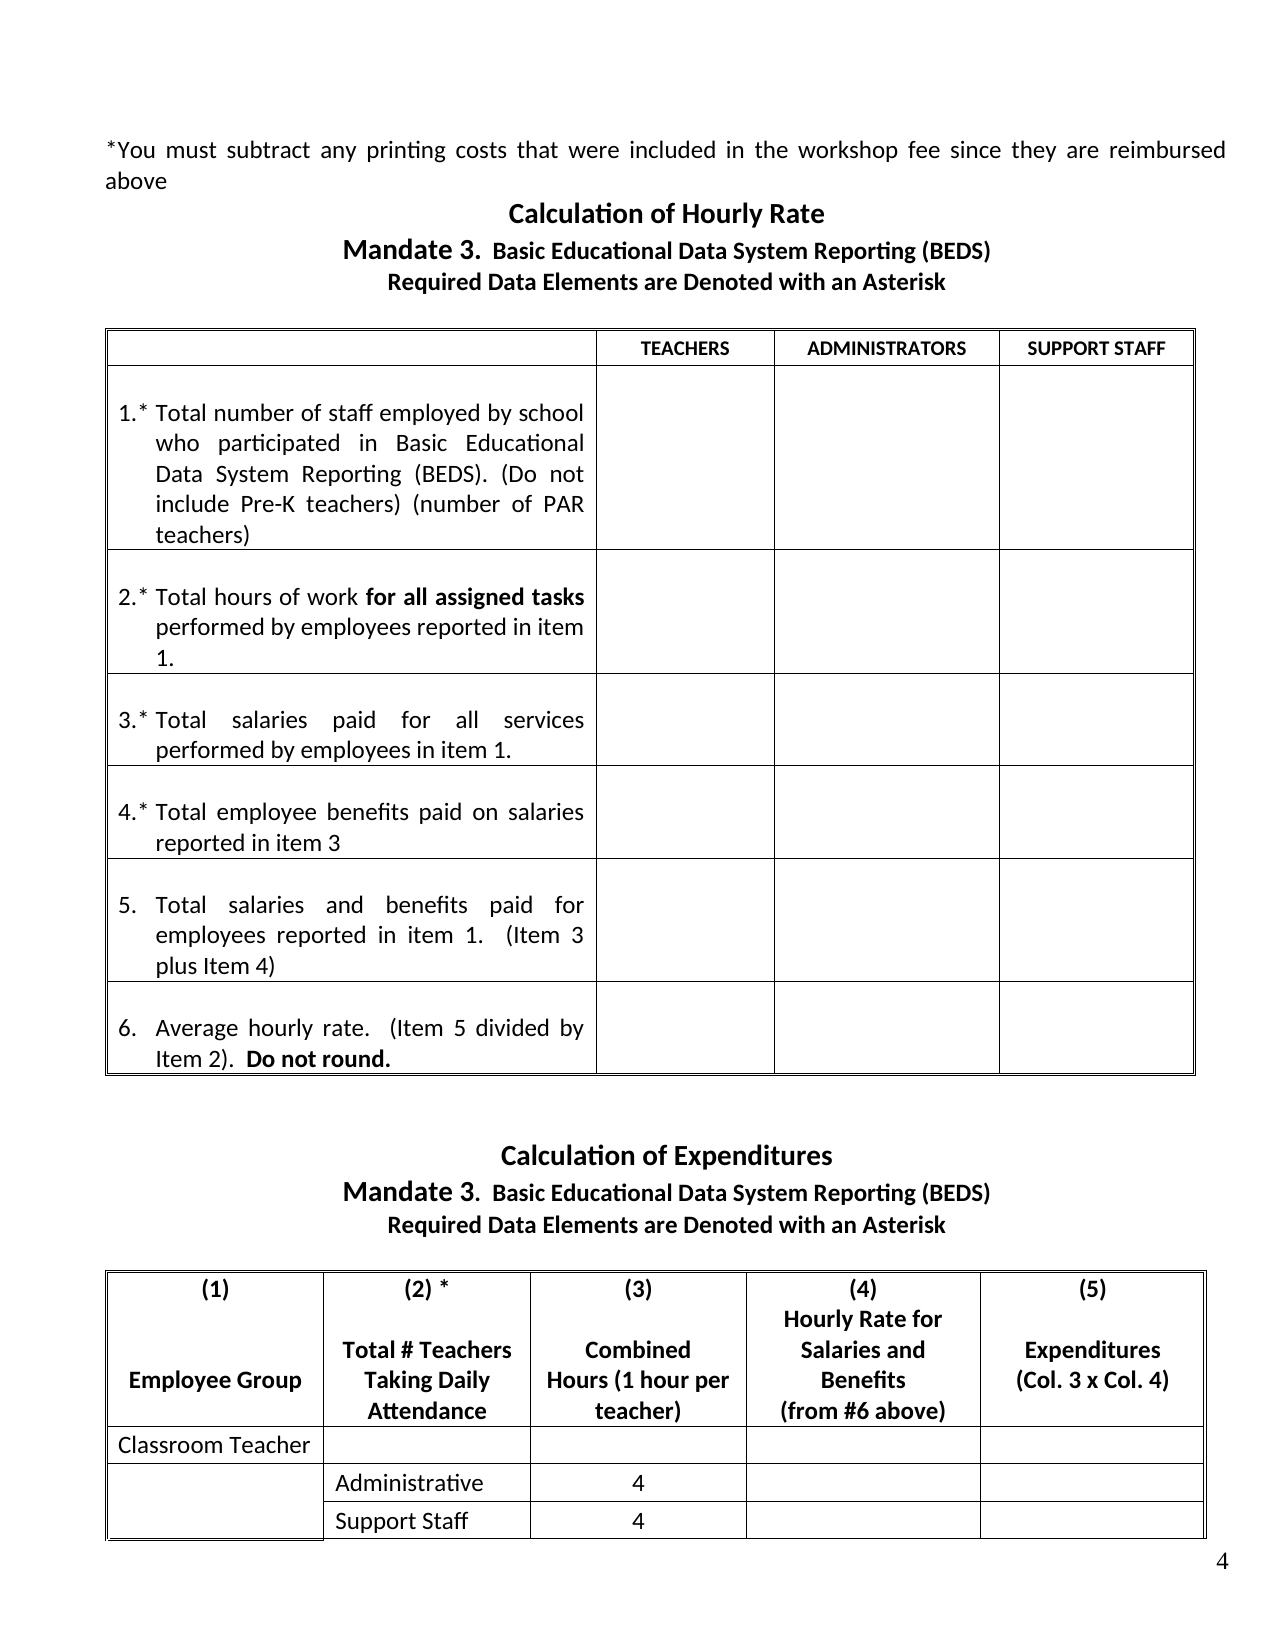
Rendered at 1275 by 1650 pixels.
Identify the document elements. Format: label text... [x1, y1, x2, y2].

table_cell [747, 1502, 980, 1538]
table_cell 6. Average hourly rate. (Item 5 divided by Item 2). Do not round. [108, 982, 596, 1073]
text Calculation of Expenditures [105, 1137, 1228, 1173]
table_cell [981, 1427, 1203, 1463]
table_cell [597, 982, 774, 1073]
table_cell [597, 859, 774, 981]
table_cell [1000, 550, 1193, 672]
table_header (2) * Total # Teachers Taking Daily Attendance [324, 1273, 530, 1426]
table_cell [1000, 674, 1193, 765]
table_cell [981, 1464, 1203, 1501]
table_cell [775, 982, 999, 1073]
table_header ADMINISTRATORS [775, 331, 999, 365]
text *You must subtract any printing costs that were included in the workshop fee since they are reimbursed above [105, 134, 1228, 195]
table_cell [775, 766, 999, 858]
table_cell [775, 550, 999, 672]
text Required Data Elements are Denoted with an Asterisk [105, 1209, 1228, 1239]
table_cell 2.* Total hours of work for all assigned tasks performed by employees reported in item 1. [108, 550, 596, 672]
table_cell [1000, 982, 1193, 1073]
table_cell [747, 1427, 980, 1463]
table_cell [775, 366, 999, 549]
table_cell [531, 1427, 746, 1463]
table_cell Administrative [324, 1464, 530, 1501]
text Required Data Elements are Denoted with an Asterisk [105, 267, 1228, 297]
table_header (1) Employee Group [108, 1273, 323, 1426]
table_cell [597, 766, 774, 858]
table_cell [1000, 366, 1193, 549]
table_cell 1.* Total number of staff employed by school who participated in Basic Educational Data System Reporting (BEDS). (Do not include Pre-K teachers) (number of PAR teachers) [108, 366, 596, 549]
table_cell [775, 859, 999, 981]
table_cell [324, 1427, 530, 1463]
table_cell [775, 674, 999, 765]
text Mandate 3. Basic Educational Data System Reporting (BEDS) [105, 231, 1228, 267]
text Calculation of Hourly Rate [105, 195, 1228, 231]
table_cell [747, 1464, 980, 1501]
table_cell [981, 1502, 1203, 1538]
table_cell 4.* Total employee benefits paid on salaries reported in item 3 [108, 766, 596, 858]
table_header (4) Hourly Rate for Salaries and Benefits (from #6 above) [747, 1273, 980, 1426]
table_cell 3.* Total salaries paid for all services performed by employees in item 1. [108, 674, 596, 765]
table_header [108, 331, 596, 365]
table_cell Classroom Teacher [108, 1427, 323, 1463]
table_cell 5. Total salaries and benefits paid for employees reported in item 1. (Item 3 plus Item 4) [108, 859, 596, 981]
table_cell [1000, 859, 1193, 981]
table_header (5) Expenditures ( 3 x Col. 4) [981, 1273, 1203, 1426]
table_cell [108, 1464, 323, 1538]
table_cell [597, 674, 774, 765]
table_cell Support Staff [324, 1502, 530, 1538]
table_header SUPPORT STAFF [1000, 331, 1193, 365]
table_cell 4 [531, 1464, 746, 1501]
table_cell 4 [531, 1502, 746, 1538]
table_header (3) Combined Hours (1 hour per teacher) [531, 1273, 746, 1426]
table_cell [597, 366, 774, 549]
table_header TEACHERS [597, 331, 774, 365]
table_cell [597, 550, 774, 672]
table_cell [1000, 766, 1193, 858]
text Mandate 3. Basic Educational Data System Reporting (BEDS) [105, 1173, 1228, 1209]
